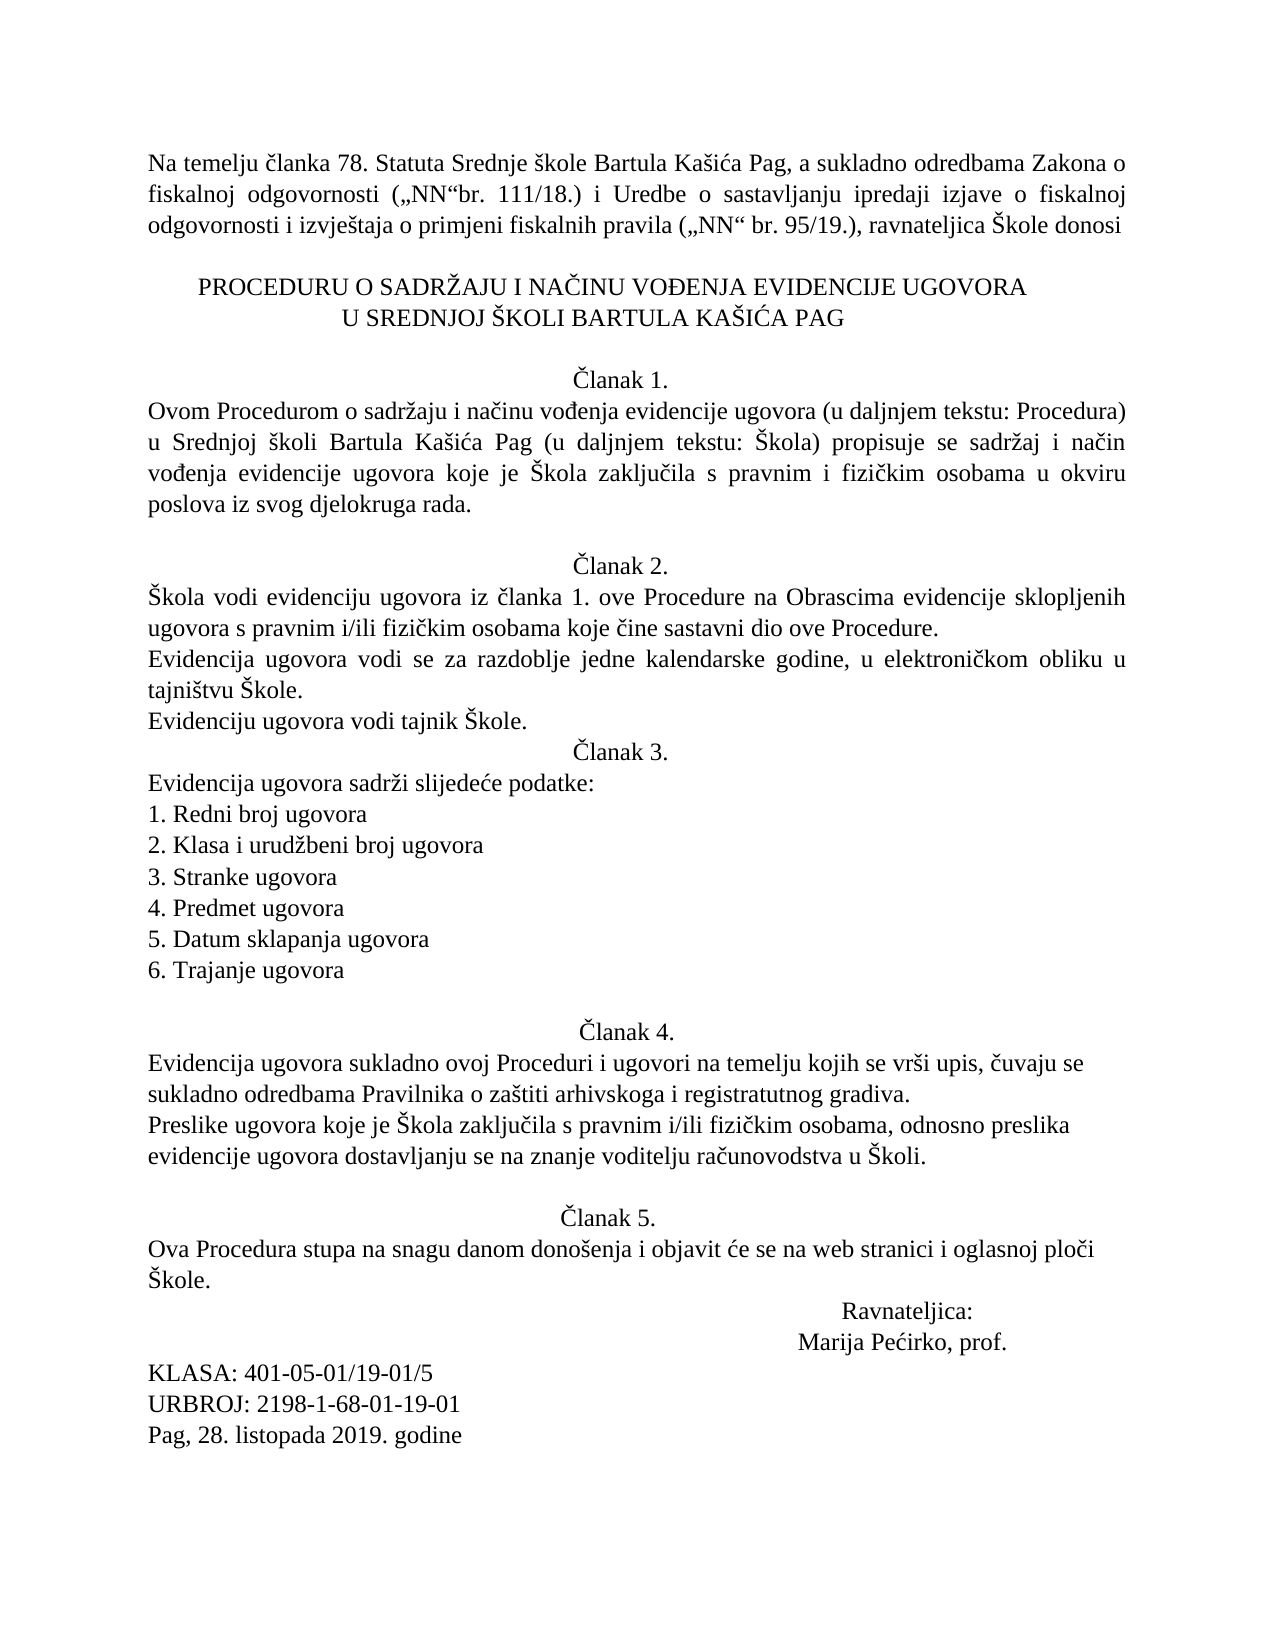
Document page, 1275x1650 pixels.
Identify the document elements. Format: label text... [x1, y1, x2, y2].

text 4. Predmet ugovora [148, 893, 1127, 921]
text Članak 5. [148, 1203, 1127, 1232]
text Evidenciju ugovora vodi tajnik Škole. [148, 706, 1127, 735]
text Evidencija ugovora sadrži slijedeće podatke: [148, 768, 1127, 797]
text Ravnateljica: [148, 1296, 1127, 1325]
text Članak 1. [148, 365, 1127, 394]
text Ova Procedura stupa na snagu danom donošenja i objavit će se na web stranici i oglasnoj ploči [148, 1234, 1127, 1263]
text evidencije ugovora dostavljanju se na znanje voditelju računovodstva u Školi. [148, 1141, 1127, 1170]
text 3. Stranke ugovora [148, 862, 1127, 890]
text Pag, 28. listopada 2019. godine [148, 1420, 1127, 1449]
text Evidencija ugovora sukladno ovoj Proceduri i ugovori na temelju kojih se vrši upis, čuvaju se sukladno odredbama Pravilnika o zaštiti arhivskoga i registratutnog gradiva. [148, 1048, 1127, 1108]
text Evidencija ugovora vodi se za razdoblje jedne kalendarske godine, u elektroničkom obliku u tajništvu Škole. [148, 644, 1127, 704]
text KLASA: 401-05-01/19-01/5 [148, 1358, 1127, 1387]
text Škola vodi evidenciju ugovora iz članka 1. ove Procedure na Obrascima evidencije sklopljenih ugovora s pravnim i/ili fizičkim osobama koje čine sastavni dio ove Procedure. [148, 582, 1127, 642]
text Članak 4. [148, 1017, 1127, 1046]
text 1. Redni broj ugovora [148, 799, 1127, 828]
text U SREDNJOJ ŠKOLI BARTULA KAŠIĆA PAG [148, 303, 1127, 332]
text 5. Datum sklapanja ugovora [148, 924, 1127, 952]
text Članak 2. [148, 551, 1127, 580]
text Preslike ugovora koje je Škola zaključila s pravnim i/ili fizičkim osobama, odnosno preslika [148, 1110, 1127, 1139]
text Marija Pećirko, prof. [148, 1327, 1127, 1356]
text URBROJ: 2198-1-68-01-19-01 [148, 1389, 1127, 1418]
text Ovom Procedurom o sadržaju i načinu vođenja evidencije ugovora (u daljnjem tekstu: Procedura) u Srednjoj školi Bartula Kašića Pag (u daljnjem tekstu: Škola) propisuje se sadržaj i način vođenja evidencije ugovora koje je Škola zaključila s pravnim i fizičkim osobama u okviru poslova iz svog djelokruga rada. [148, 396, 1127, 518]
text Članak 3. [148, 737, 1127, 766]
text PROCEDURU O SADRŽAJU I NAČINU VOĐENJA EVIDENCIJE UGOVORA [148, 272, 1127, 301]
text Škole. [148, 1265, 1127, 1294]
text 6. Trajanje ugovora [148, 955, 1127, 983]
text 2. Klasa i urudžbeni broj ugovora [148, 831, 1127, 859]
text Na temelju članka 78. Statuta Srednje škole Bartula Kašića Pag, a sukladno odredbama Zakona o fiskalnoj odgovornosti („NN“br. 111/18.) i Uredbe o sastavljanju ipredaji izjave o fiskalnoj odgovornosti i izvještaja o primjeni fiskalnih pravila („NN“ br. 95/19.), ravnateljica Škole donosi [148, 148, 1127, 238]
